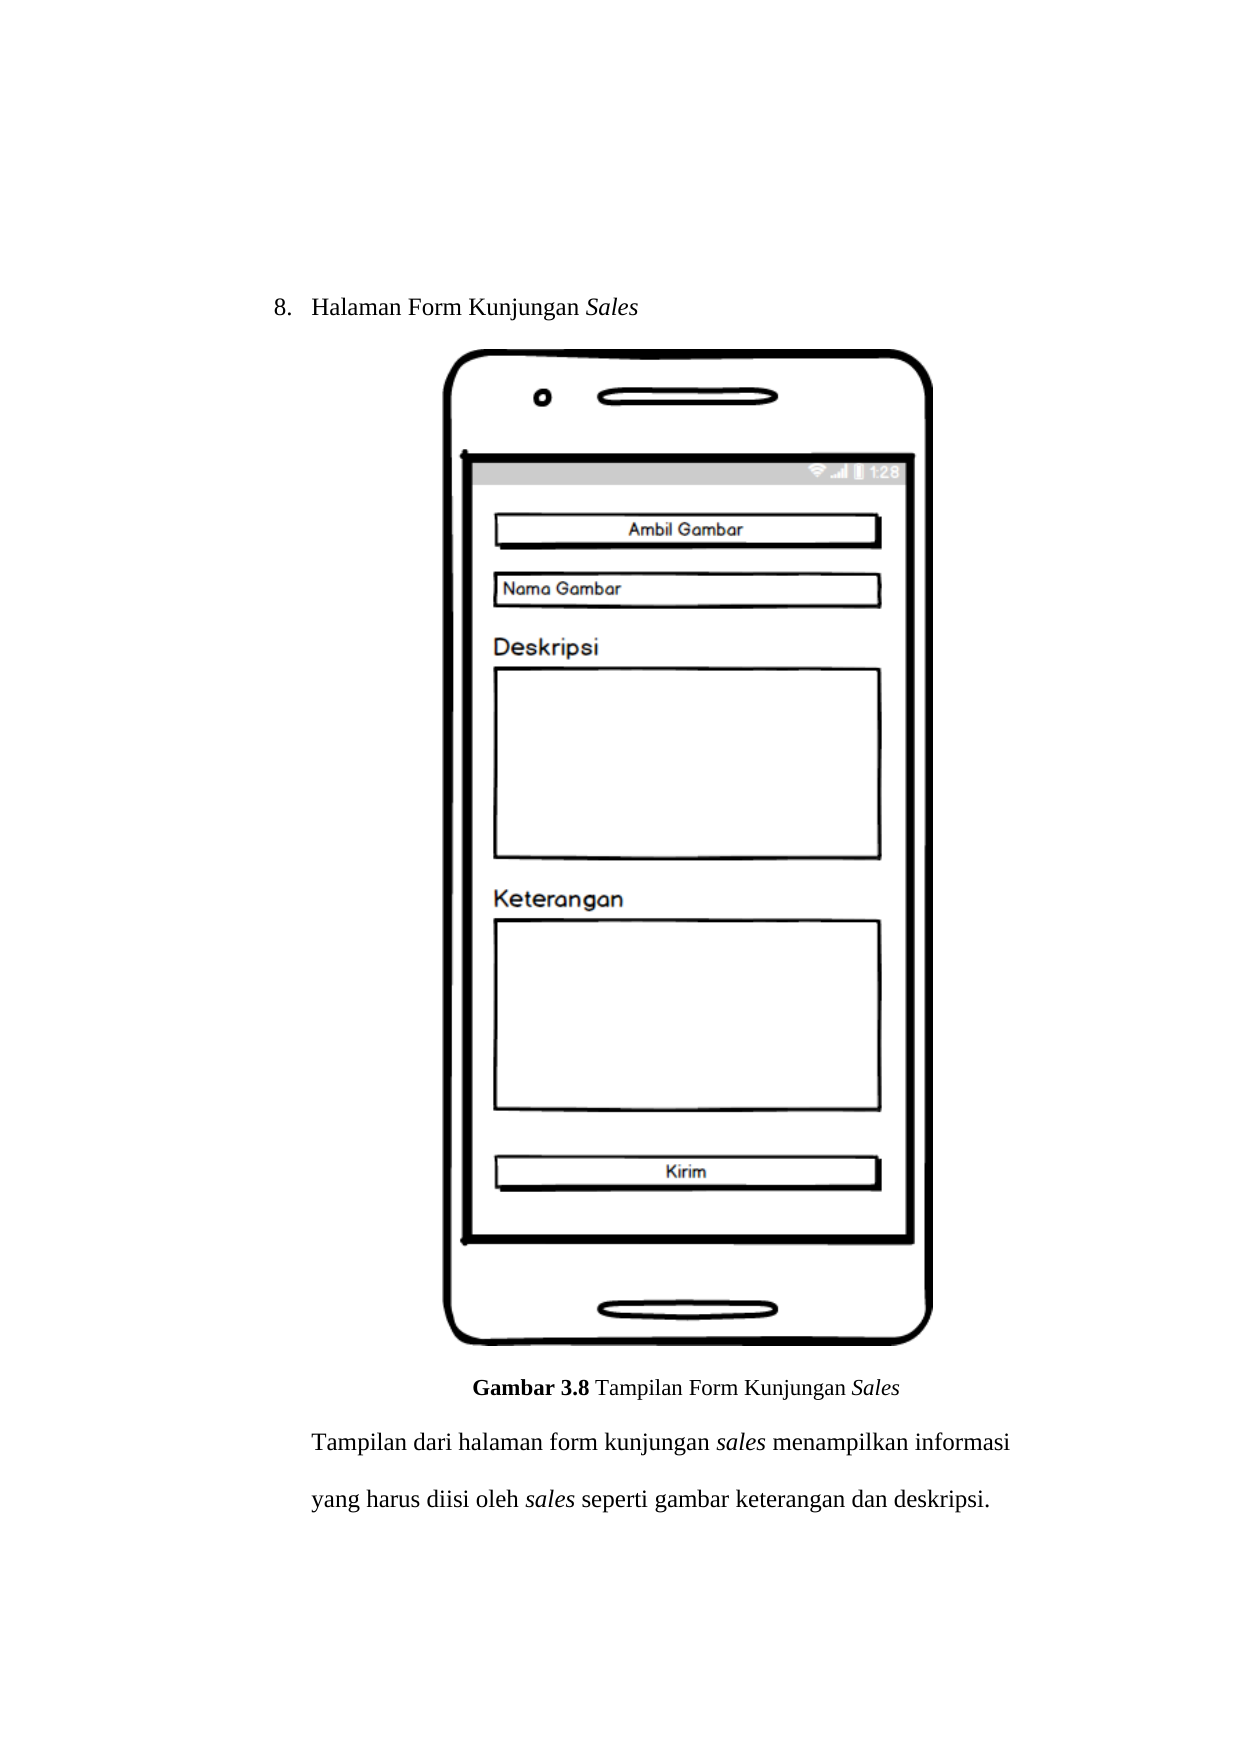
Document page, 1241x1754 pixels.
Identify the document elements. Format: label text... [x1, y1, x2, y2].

list Tampilan dari halaman form kunjungan sales menampilkan informasi yang harus diisi oleh sales seperti gambar keterangan dan deskripsi. [311, 1427, 1063, 1513]
list Gambar 3.8 Tampilan Form Kunjungan Sales [311, 1374, 1063, 1401]
picture [441, 349, 933, 1346]
list Halaman Form Kunjungan Sales [274, 292, 1063, 321]
